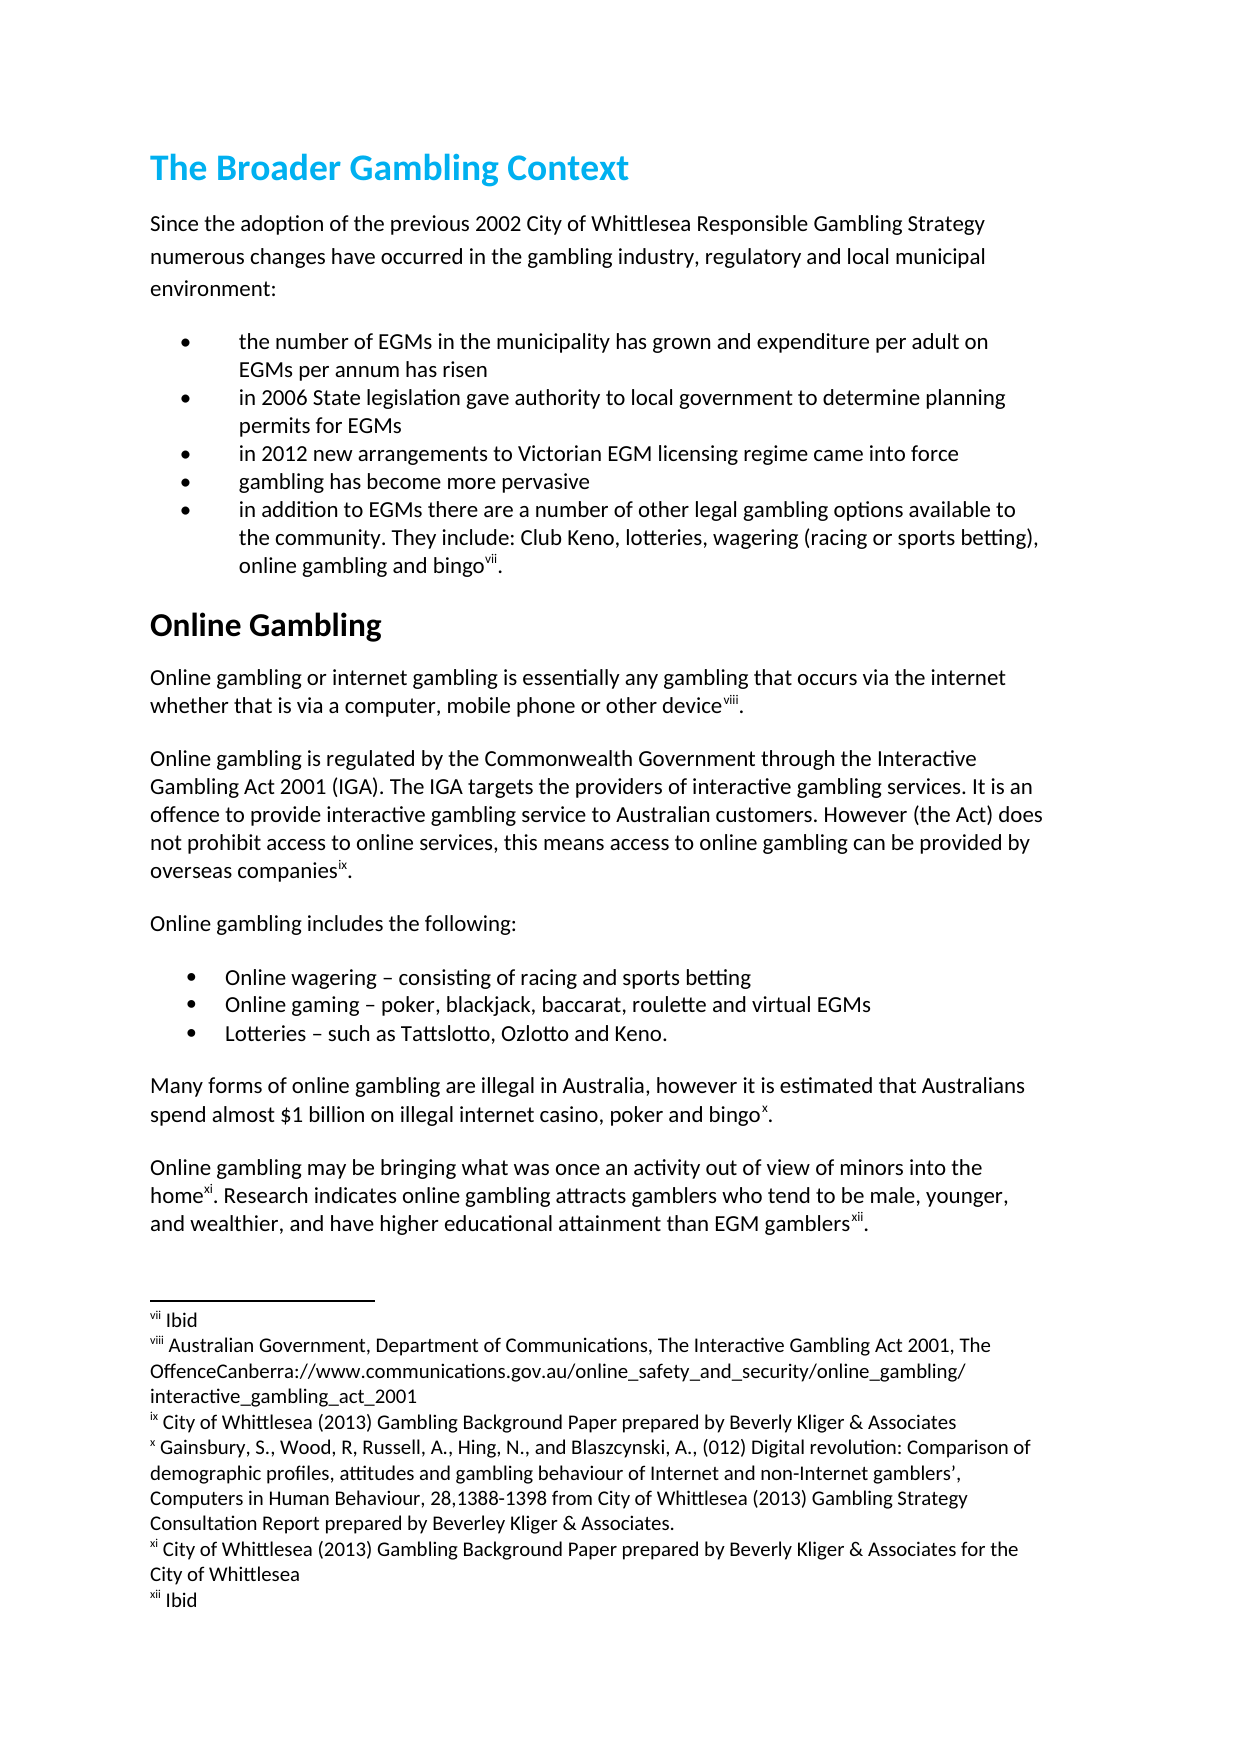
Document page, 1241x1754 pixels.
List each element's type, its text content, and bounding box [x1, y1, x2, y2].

text Many forms of online gambling are illegal in Australia, however it is estimated that Australians spend almost $1 billion on illegal internet casino, poker and bingo. [150, 1072, 1048, 1128]
text Online gambling includes the following: [150, 909, 1048, 938]
text Since the adoption of the previous 2002 City of Whittlesea Responsible Gambling Strategy numerous changes have occurred in the gambling industry, regulatory and local municipal environment: [150, 209, 1048, 302]
list in 2012 new arrangements to Victorian EGM licensing regime came into force [179, 439, 1048, 467]
list the number of EGMs in the municipality has grown and expenditure per adult on EGMs per annum has risen [179, 327, 1048, 383]
subtitle Online Gambling [150, 604, 1048, 645]
list gambling has become more pervasive [179, 467, 1048, 495]
text Online gambling or internet gambling is essentially any gambling that occurs via the internet whether that is via a computer, mobile phone or other device. [150, 663, 1048, 719]
text Online gambling is regulated by the Commonwealth Government through the Interactive Gambling Act 2001 (IGA). The IGA targets the providers of interactive gambling services. It is an offence to provide interactive gambling service to Australian customers. However (the Act) does not prohibit access to online services, this means access to online gambling can be provided by overseas companies. [150, 744, 1048, 884]
list Lotteries – such as Tattslotto, Ozlotto and Keno. [187, 1019, 1048, 1047]
list in addition to EGMs there are a number of other legal gambling options available to the community. They include: Club Keno, lotteries, wagering (racing or sports betting), online gambling and bingo. [179, 495, 1048, 579]
text Online gambling may be bringing what was once an activity out of view of minors into the home. Research indicates online gambling attracts gamblers who tend to be male, younger, and wealthier, and have higher educational attainment than EGM gamblers. [150, 1153, 1048, 1237]
subtitle The Broader Gambling Context [150, 144, 1048, 190]
list Online wagering – consisting of racing and sports betting [187, 963, 1048, 991]
list in 2006 State legislation gave authority to local government to determine planning permits for EGMs [179, 383, 1048, 439]
list Online gaming – poker, blackjack, baccarat, roulette and virtual EGMs [187, 991, 1048, 1019]
